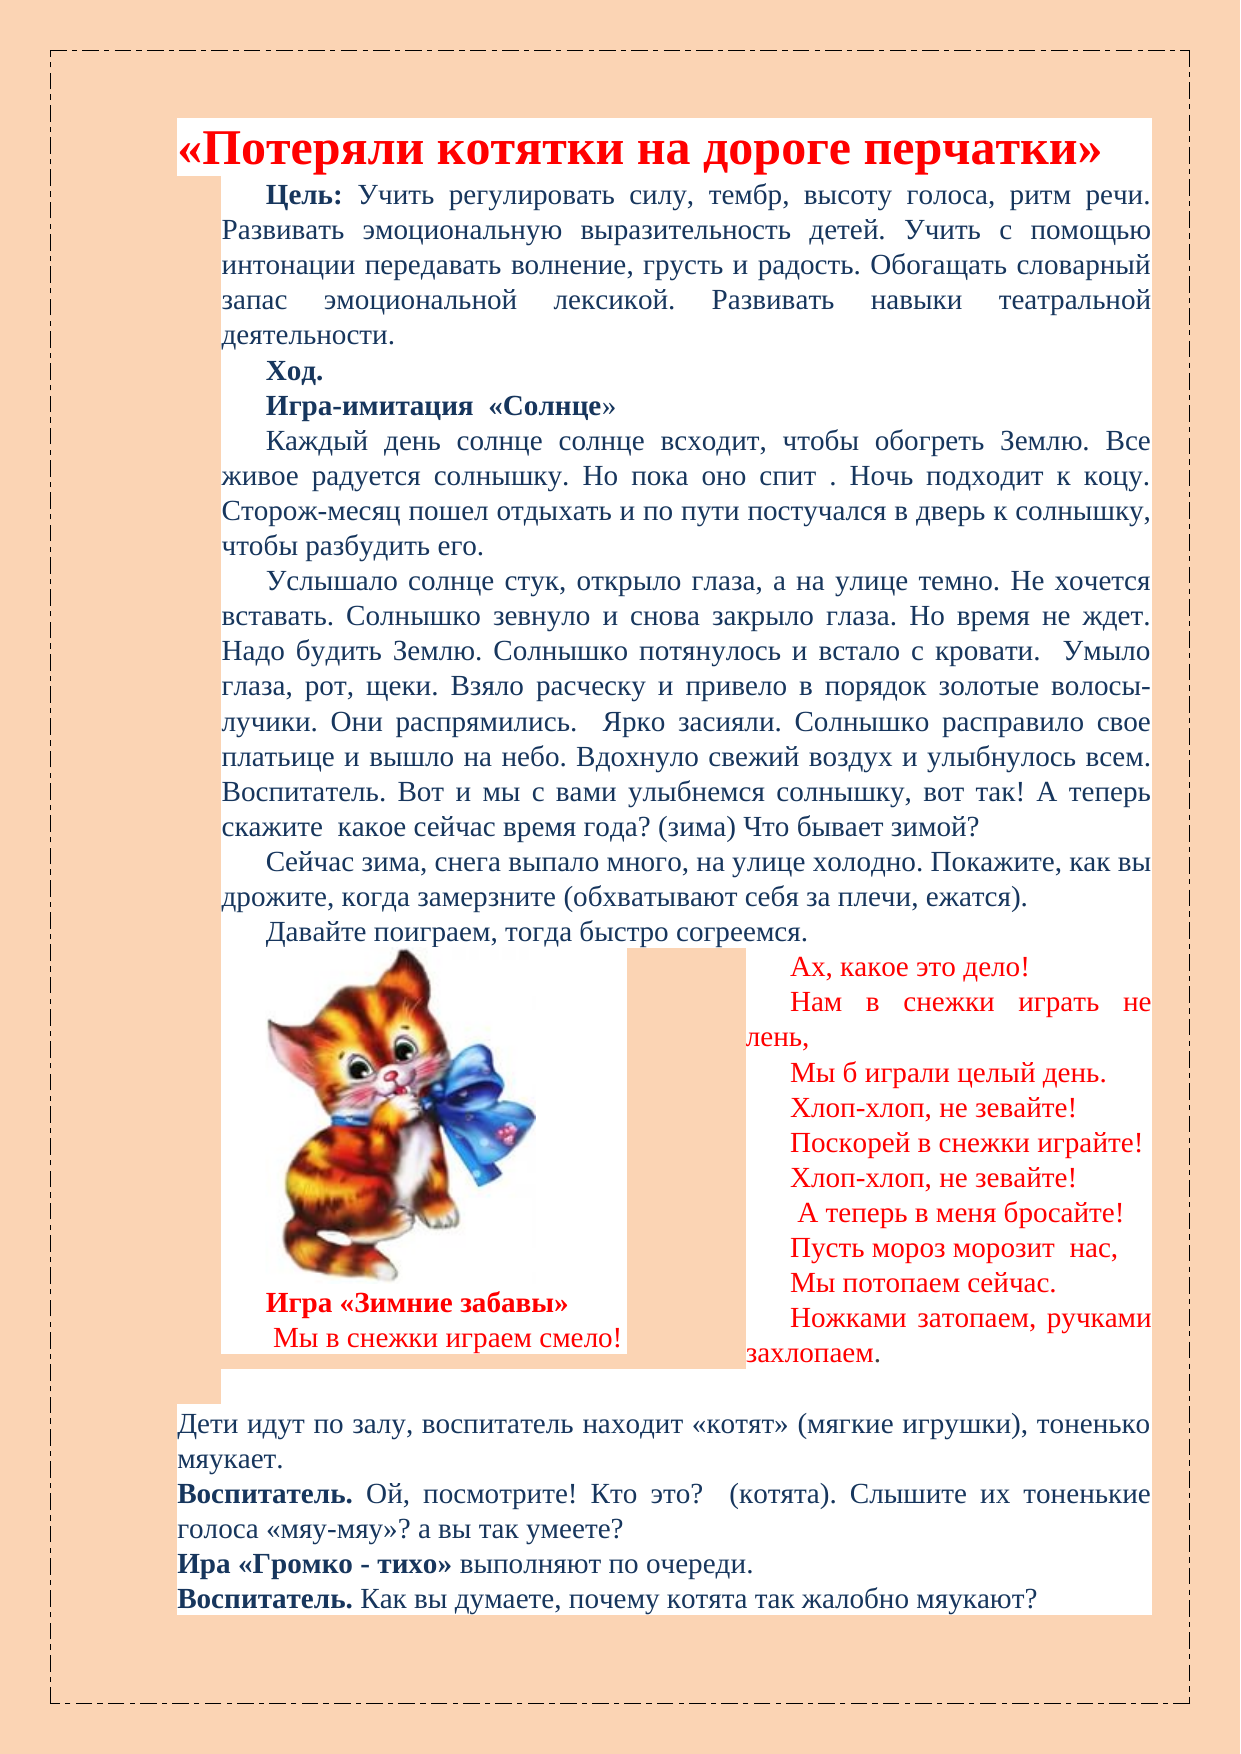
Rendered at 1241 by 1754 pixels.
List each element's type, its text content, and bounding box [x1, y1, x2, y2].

text Воспитатель. Ой, посмотрите! Кто это? (котята). Слышите их тоненькие голоса «мяу-мяу»? а вы так умеете? [177, 1474, 1152, 1544]
text Ира «Громко - тихо» выполняют по очереди. [177, 1544, 1152, 1580]
text Дети идут по залу, воспитатель находит «котят» (мягкие игрушки), тоненько мяукает. [177, 1404, 1152, 1474]
text Игра-имитация «Солнце» [221, 386, 1152, 421]
text «Потеряли котятки на дороге перчатки» [177, 118, 1152, 176]
text Ножками затопаем, ручками захлопаем. [746, 1299, 1152, 1369]
text Воспитатель. Как вы думаете, почему котята так жалобно мяукают? [177, 1580, 1152, 1615]
text Ход. [221, 351, 1152, 386]
text Хлоп-хлоп, не зевайте! [746, 1158, 1152, 1193]
text Поскорей в снежки играйте! [746, 1123, 1152, 1158]
text Игра «Зимние забавы» [221, 1284, 627, 1319]
text Ах, какое это дело! [746, 948, 1152, 983]
text Мы б играли целый день. [746, 1053, 1152, 1088]
text Каждый день солнце солнце всходит, чтобы обогреть Землю. Все живое радуется солнышку. Но пока оно спит . Ночь подходит к коцу. Сторож-месяц пошел отдыхать и по пути постучался в дверь к солнышку, чтобы разбудить его. [221, 421, 1152, 562]
text А теперь в меня бросайте! [746, 1193, 1152, 1229]
text Сейчас зима, снега выпало много, на улице холодно. Покажите, как вы дрожите, когда замерзните (обхватывают себя за плечи, ежатся). [221, 842, 1152, 913]
text Давайте поиграем, тогда быстро согреемся. [221, 913, 1152, 948]
text Мы в снежки играем смело! [221, 1319, 627, 1354]
text Хлоп-хлоп, не зевайте! [746, 1088, 1152, 1123]
picture [265, 947, 536, 1284]
text Цель: Учить регулировать силу, тембр, высоту голоса, ритм речи. Развивать эмоциональную выразительность детей. Учить с помощью интонации передавать волнение, грусть и радость. Обогащать словарный запас эмоциональной лексикой. Развивать навыки театральной деятельности. [221, 176, 1152, 351]
text Пусть мороз морозит нас, [746, 1229, 1152, 1264]
text Услышало солнце стук, открыло глаза, а на улице темно. Не хочется вставать. Солнышко зевнуло и снова закрыло глаза. Но время не ждет. Надо будить Землю. Солнышко потянулось и встало с кровати. Умыло глаза, рот, щеки. Взяло расческу и привело в порядок золотые волосы-лучики. Они распрямились. Ярко засияли. Солнышко расправило свое платьице и вышло на небо. Вдохнуло свежий воздух и улыбнулось всем. Воспитатель. Вот и мы с вами улыбнемся солнышку, вот так! А теперь скажите какое сейчас время года? (зима) Что бывает зимой? [221, 562, 1152, 842]
text Мы потопаем сейчас. [746, 1264, 1152, 1299]
text Нам в снежки играть не лень, [746, 983, 1152, 1053]
